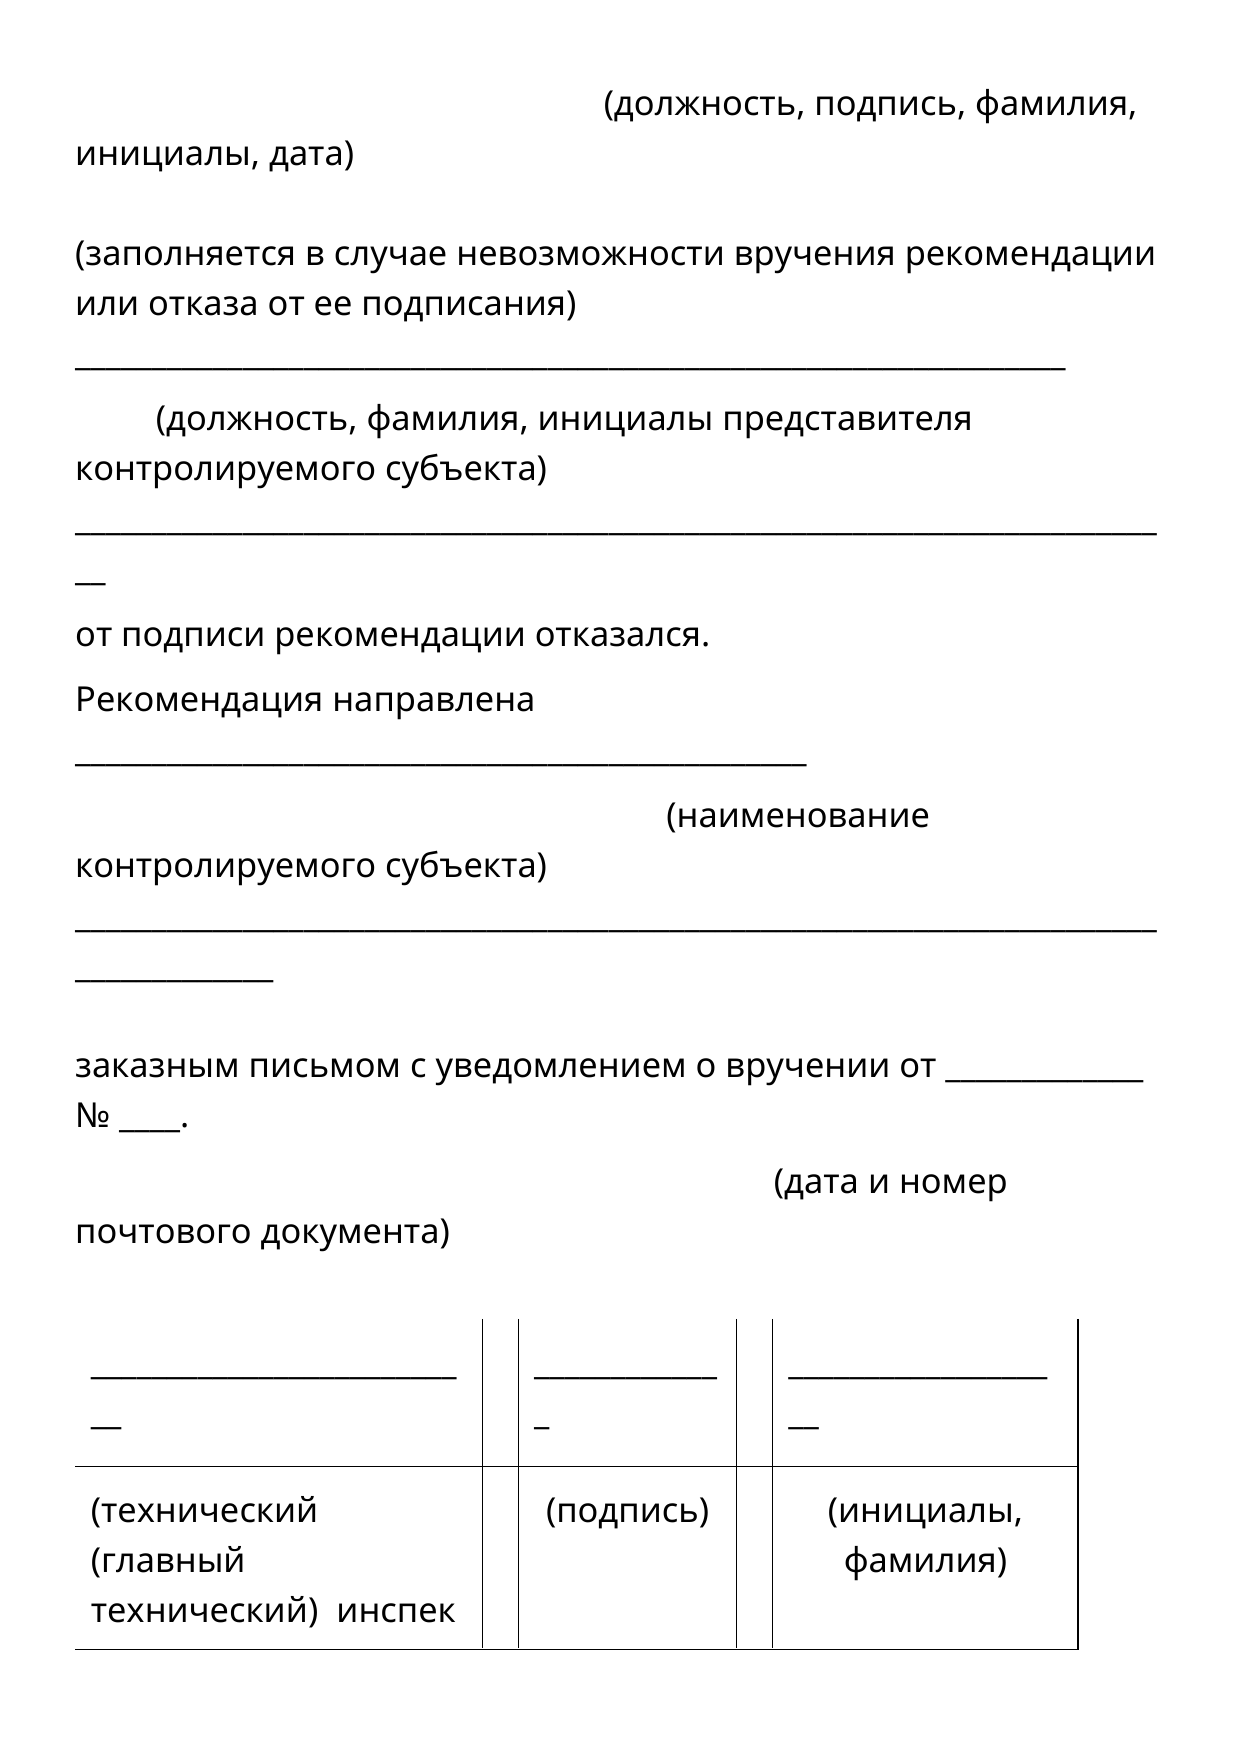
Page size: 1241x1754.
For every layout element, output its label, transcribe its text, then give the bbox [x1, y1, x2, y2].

text Рекомендация направлена ________________________________________________ [75, 672, 1165, 772]
table_header _____________ [519, 1319, 736, 1466]
text ____________________________________________________________________________________ [75, 887, 1165, 987]
table_header [737, 1319, 772, 1466]
text от подписи рекомендации отказался. [75, 606, 1165, 656]
table_cell [483, 1467, 518, 1648]
table_header ___________________ [773, 1319, 1077, 1466]
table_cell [75, 1467, 482, 1648]
table_cell (подпись) [519, 1467, 736, 1648]
text (наименование контролируемого субъекта) [75, 787, 1165, 887]
table_header __________________________ [75, 1319, 482, 1466]
text _________________________________________________________________________ [75, 491, 1165, 591]
text заказным письмом с уведомлением о вручении от _____________ № ____. [75, 1037, 1165, 1137]
text (заполняется в случае невозможности вручения рекомендации или отказа от ее подписания) [75, 225, 1165, 325]
text (дата и номер почтового документа) [75, 1153, 1165, 1253]
text _________________________________________________________________ [75, 325, 1165, 375]
table_header [483, 1319, 518, 1466]
text (должность, фамилия, инициалы представителя контролируемого субъекта) [75, 391, 1165, 491]
table_cell (инициалы, фамилия) [773, 1467, 1077, 1648]
text (должность, подпись, фамилия, инициалы, дата) [75, 75, 1165, 175]
table_cell [737, 1467, 772, 1648]
